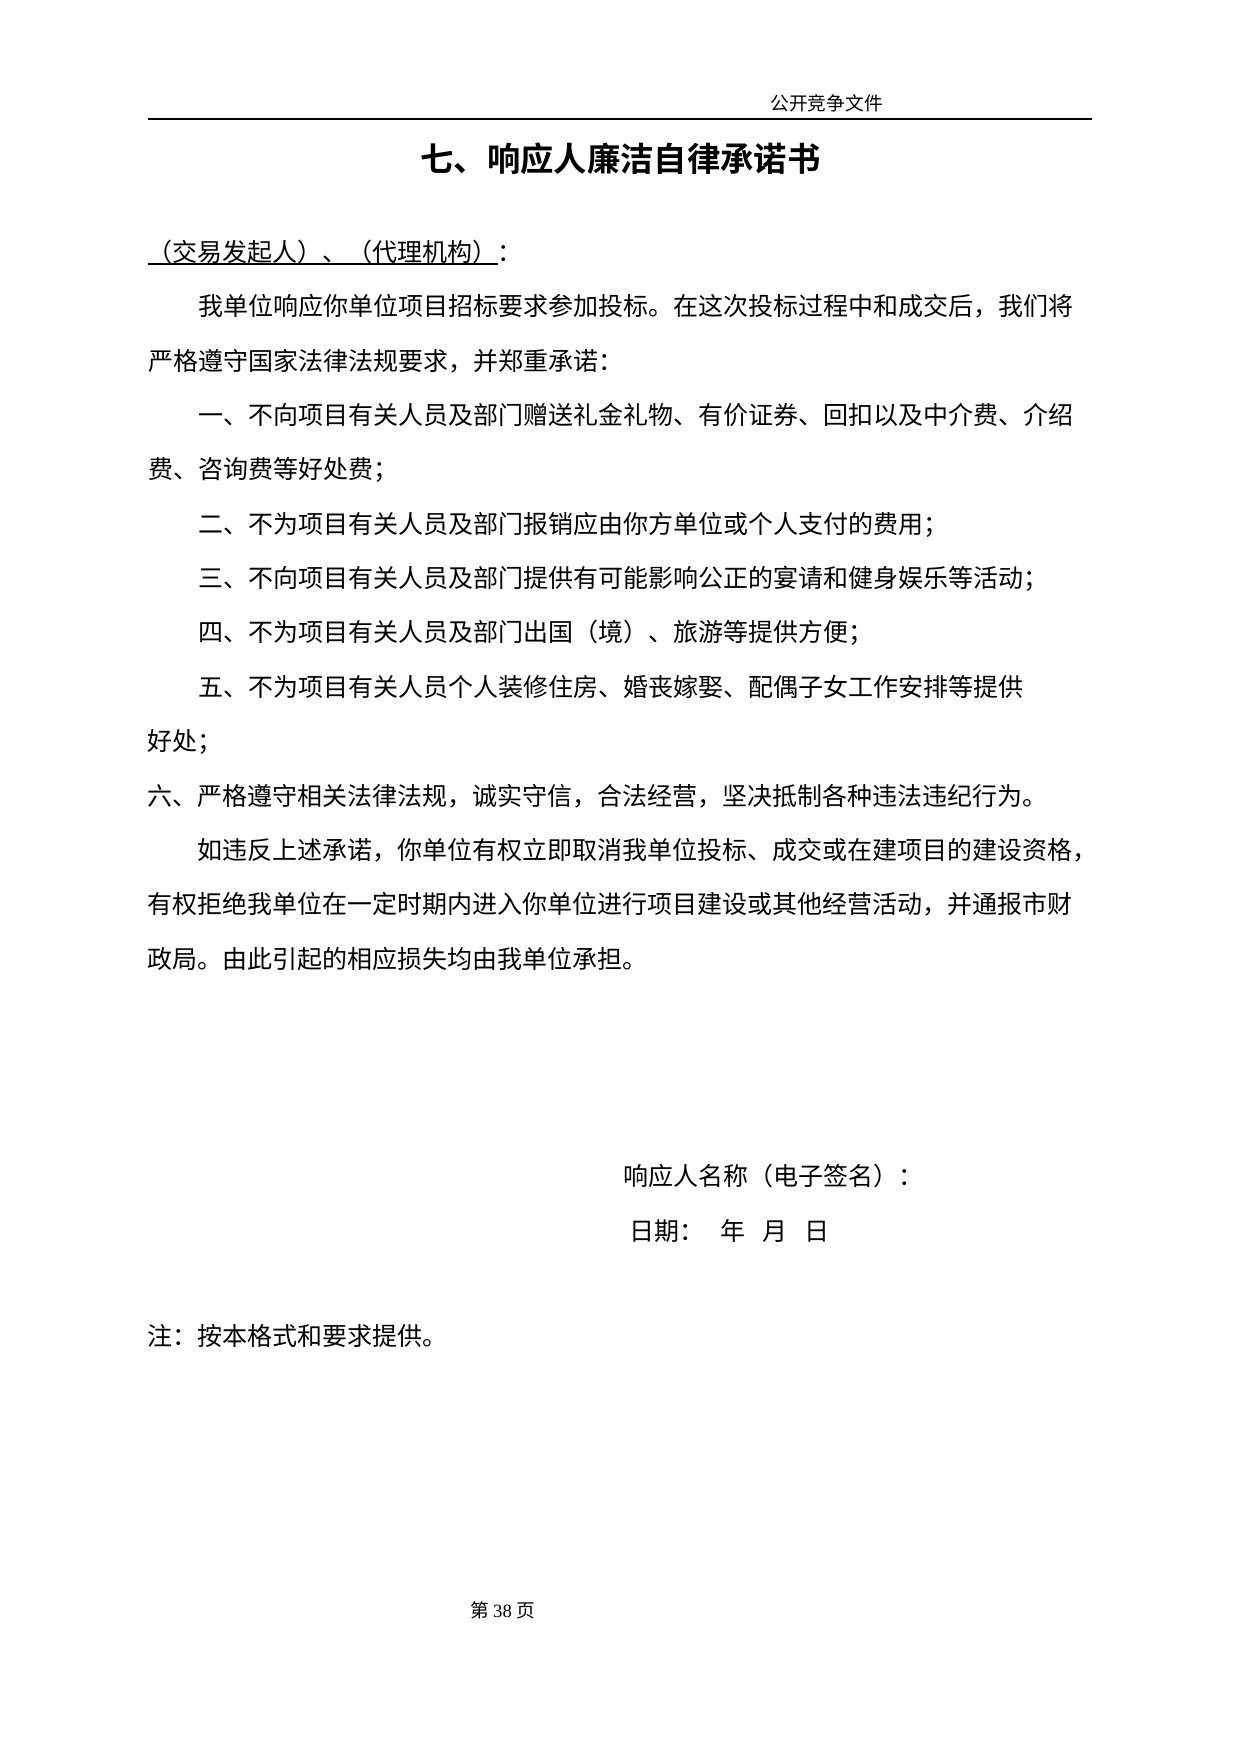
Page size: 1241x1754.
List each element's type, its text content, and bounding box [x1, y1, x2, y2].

text 如违反上述承诺，你单位有权立即取消我单位投标、成交或在建项目的建设资格，有权拒绝我单位在一定时期内进入你单位进行项目建设或其他经营活动，并通报市财政局。由此引起的相应损失均由我单位承担。 [148, 830, 1092, 975]
text （交易发起人）、（代理机构）： [148, 232, 1092, 268]
text 我单位响应你单位项目招标要求参加投标。在这次投标过程中和成交后，我们将严格遵守国家法律法规要求，并郑重承诺： [148, 287, 1092, 377]
text 日期： 年 月 日 [629, 1211, 1092, 1247]
text 六、严格遵守相关法律法规，诚实守信，合法经营，坚决抵制各种违法违纪行为。 [148, 776, 1092, 812]
text 响应人名称（电子签名）： [148, 1157, 976, 1193]
text 四、不为项目有关人员及部门出国（境）、旅游等提供方便； [148, 613, 1092, 649]
text 七、响应人廉洁自律承诺书 [148, 133, 1092, 181]
text 一、不向项目有关人员及部门赠送礼金礼物、有价证券、回扣以及中介费、介绍费、咨询费等好处费； [148, 395, 1092, 486]
text 好处； [148, 722, 1092, 758]
text 三、不向项目有关人员及部门提供有可能影响公正的宴请和健身娱乐等活动； [148, 558, 1092, 595]
text 五、不为项目有关人员个人装修住房、婚丧嫁娶、配偶子女工作安排等提供 [198, 667, 1092, 703]
text 二、不为项目有关人员及部门报销应由你方单位或个人支付的费用； [148, 504, 1092, 540]
text 注：按本格式和要求提供。 [148, 1316, 1049, 1353]
